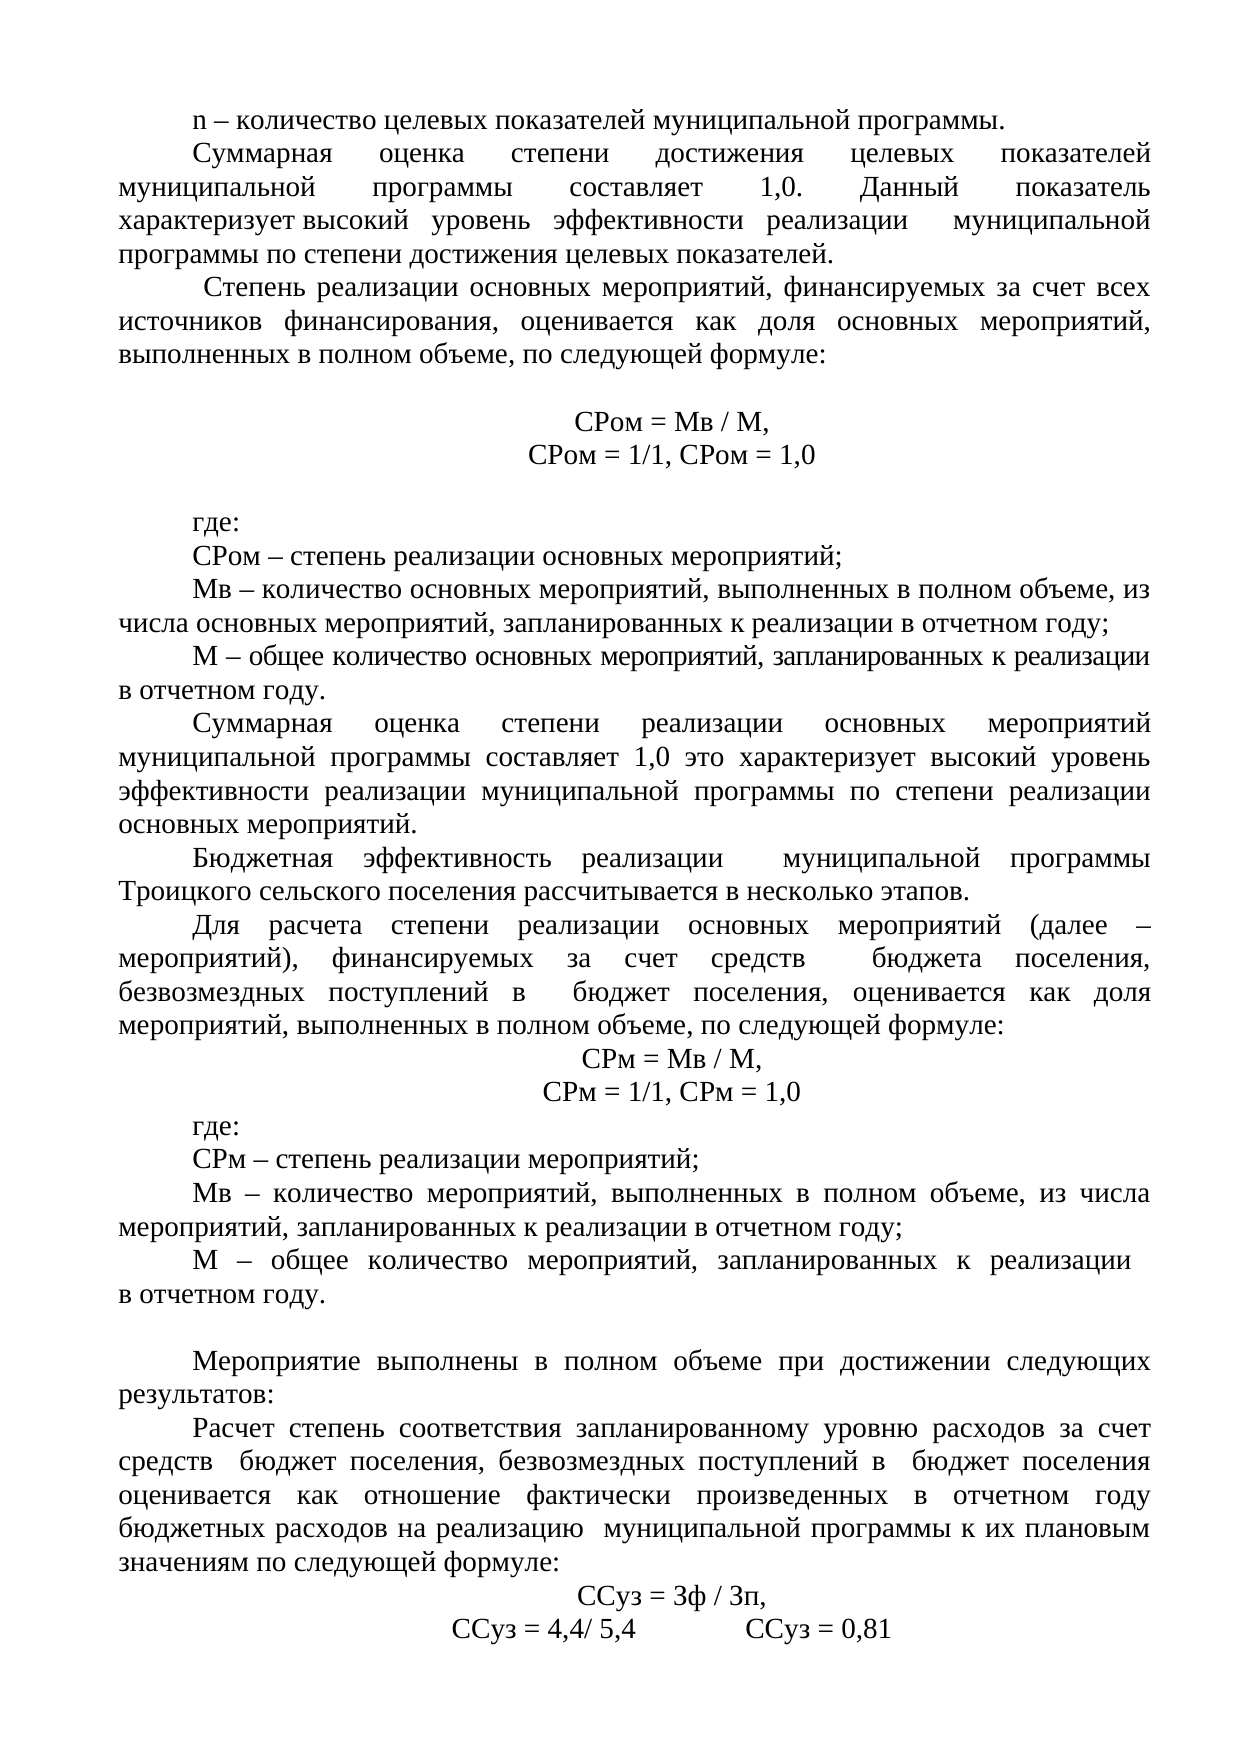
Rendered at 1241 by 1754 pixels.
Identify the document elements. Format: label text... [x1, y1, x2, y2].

text n – количество целевых показателей муниципальной программы. [118, 102, 1152, 135]
text СРом – степень реализации основных мероприятий; [118, 538, 1152, 571]
text Мероприятие выполнены в полном объеме при достижении следующих результатов: [118, 1343, 1152, 1410]
text М – общее количество мероприятий, запланированных к реализации в отчетном году. [118, 1242, 1152, 1309]
text СРм = Мв / М, [118, 1041, 1152, 1074]
text М – общее количество основных мероприятий, запланированных к реализации в отчетном году. [118, 638, 1152, 706]
text Для расчета степени реализации основных мероприятий (далее – мероприятий), финансируемых за счет средств бюджета поселения, безвозмездных поступлений в бюджет поселения, оценивается как доля мероприятий, выполненных в полном объеме, по следующей формуле: [118, 907, 1152, 1041]
text Суммарная оценка степени достижения целевых показателей муниципальной программы составляет 1,0. Данный показатель характеризует высокий уровень эффективности реализации муниципальной программы по степени достижения целевых показателей. [118, 135, 1152, 269]
text Суммарная оценка степени реализации основных мероприятий муниципальной программы составляет 1,0 это характеризует высокий уровень эффективности реализации муниципальной программы по степени реализации основных мероприятий. [118, 706, 1152, 840]
text ССуз = 4,4/ 5,4 ССуз = 0,81 [118, 1611, 1152, 1645]
text СРм = 1/1, СРм = 1,0 [118, 1074, 1152, 1108]
text Бюджетная эффективность реализации муниципальной программы Троицкого сельского поселения рассчитывается в несколько этапов. [118, 840, 1152, 907]
text где: [118, 1108, 1152, 1142]
text Степень реализации основных мероприятий, финансируемых за счет всех источников финансирования, оценивается как доля основных мероприятий, выполненных в полном объеме, по следующей формуле: [118, 269, 1152, 370]
text СРм – степень реализации мероприятий; [118, 1142, 1152, 1175]
text Мв – количество мероприятий, выполненных в полном объеме, из числа мероприятий, запланированных к реализации в отчетном году; [118, 1175, 1152, 1242]
text где: [118, 504, 1152, 538]
text СРом = 1/1, СРом = 1,0 [118, 437, 1152, 471]
text СРом = Мв / М, [118, 404, 1152, 437]
text ССуз = Зф / Зп, [118, 1578, 1152, 1611]
text Мв – количество основных мероприятий, выполненных в полном объеме, из числа основных мероприятий, запланированных к реализации в отчетном году; [118, 571, 1152, 638]
text Расчет степень соответствия запланированному уровню расходов за счет средств бюджет поселения, безвозмездных поступлений в бюджет поселения оценивается как отношение фактически произведенных в отчетном году бюджетных расходов на реализацию муниципальной программы к их плановым значениям по следующей формуле: [118, 1410, 1152, 1578]
